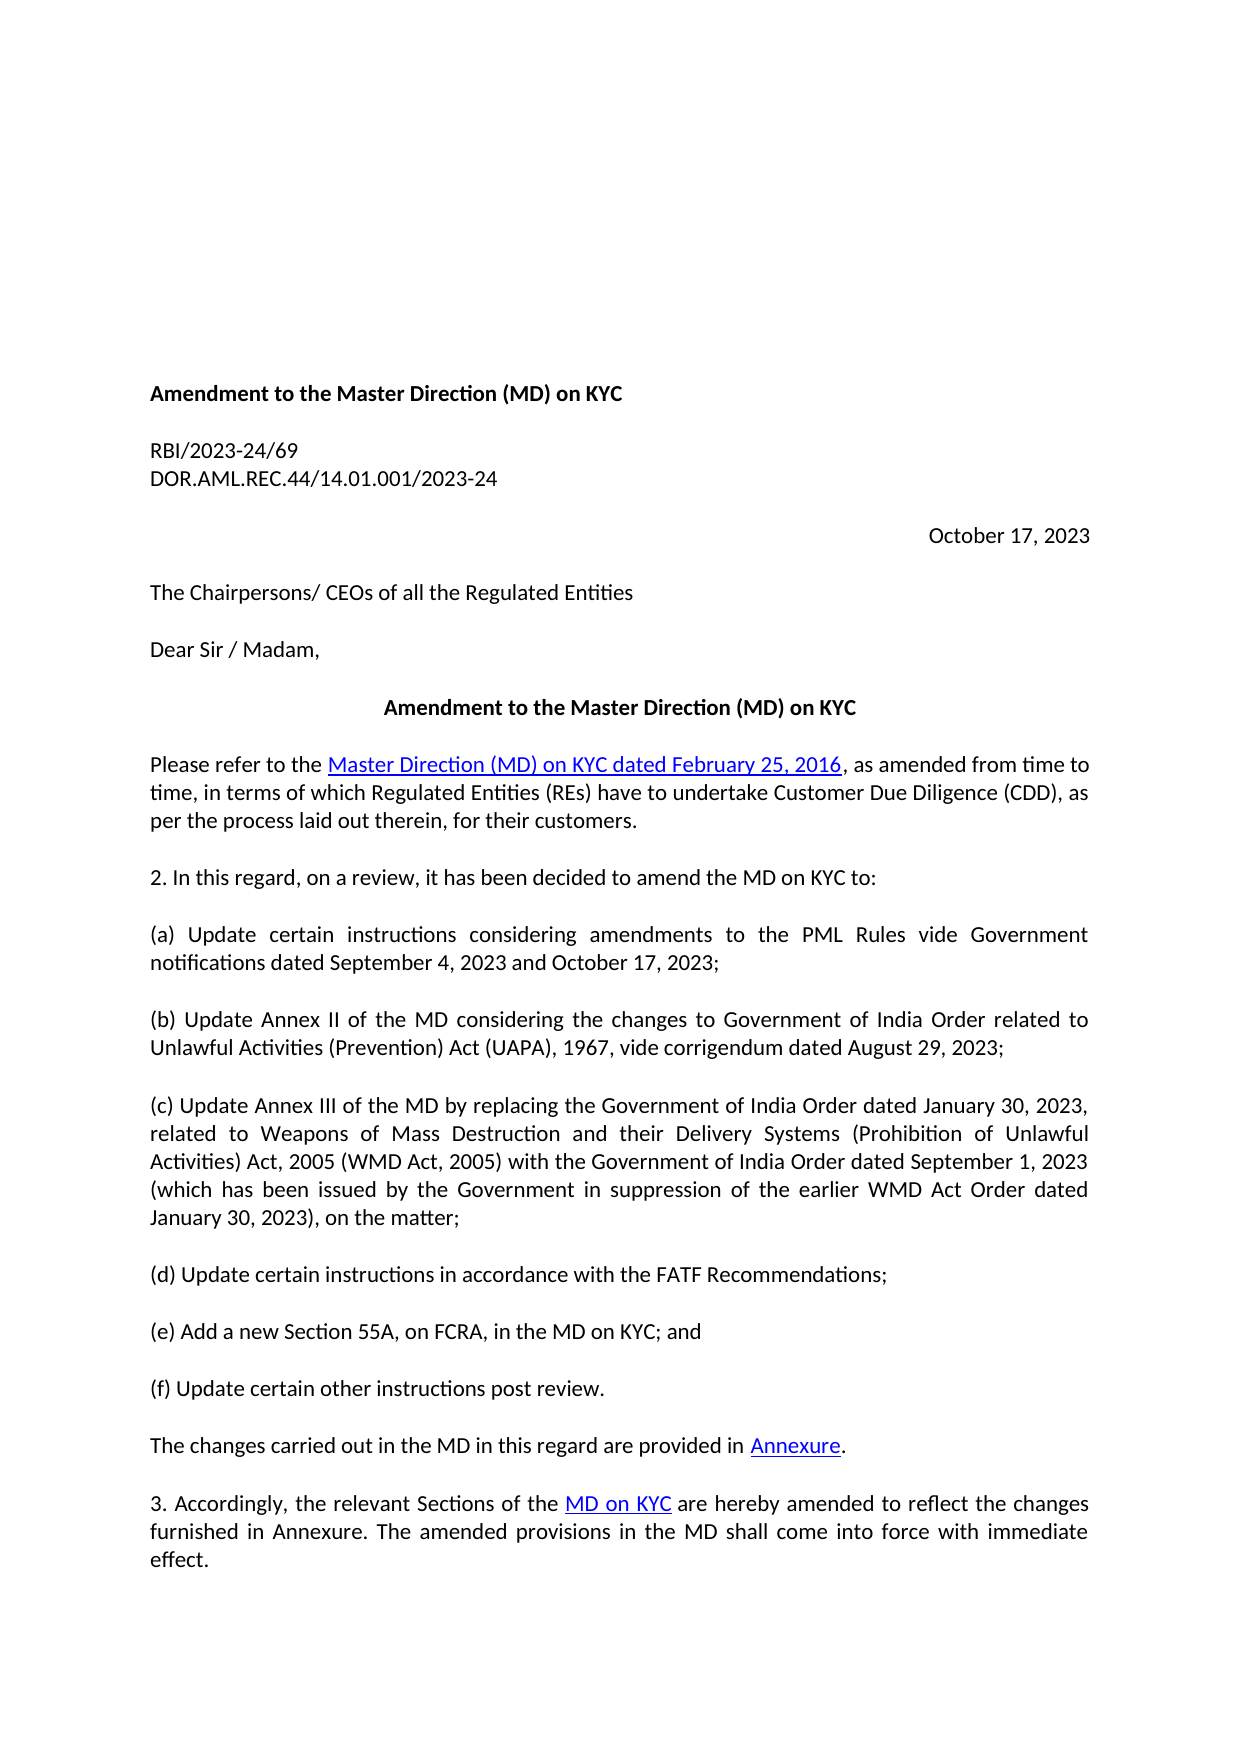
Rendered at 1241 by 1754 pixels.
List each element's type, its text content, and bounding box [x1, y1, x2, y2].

text Dear Sir / Madam, [150, 636, 1090, 663]
text (f) Update certain other instructions post review. [150, 1374, 1090, 1402]
text The changes carried out in the MD in this regard are provided in Annexure. [150, 1432, 1090, 1459]
text Please refer to the Master Direction (MD) on KYC dated February 25, 2016, as amended from time to time, in terms of which Regulated Entities (REs) have to undertake Customer Due Diligence (CDD), as per the process laid out therein, for their customers. [150, 750, 1090, 834]
text (e) Add a new Section 55A, on FCRA, in the MD on KYC; and [150, 1317, 1090, 1345]
text (a) Update certain instructions considering amendments to the PML Rules vide Government notifications dated September 4, 2023 and October 17, 2023; [150, 920, 1090, 976]
text (c) Update Annex III of the MD by replacing the Government of India Order dated January 30, 2023, related to Weapons of Mass Destruction and their Delivery Systems (Prohibition of Unlawful Activities) Act, 2005 (WMD Act, 2005) with the Government of India Order dated September 1, 2023 (which has been issued by the Government in suppression of the earlier WMD Act Order dated January 30, 2023), on the matter; [150, 1091, 1090, 1231]
text October 17, 2023 [150, 521, 1090, 549]
text 3. Accordingly, the relevant Sections of the MD on KYC are hereby amended to reflect the changes furnished in Annexure. The amended provisions in the MD shall come into force with immediate effect. [150, 1489, 1090, 1573]
text The Chairpersons/ CEOs of all the Regulated Entities [150, 578, 1090, 606]
text Amendment to the Master Direction (MD) on KYC [150, 693, 1090, 721]
text 2. In this regard, on a review, it has been decided to amend the MD on KYC to: [150, 863, 1090, 891]
text RBI/2023-24/69 DOR.AML.REC.44/14.01.001/2023-24 [150, 436, 1090, 492]
text (b) Update Annex II of the MD considering the changes to Government of India Order related to Unlawful Activities (Prevention) Act (UAPA), 1967, vide corrigendum dated August 29, 2023; [150, 1006, 1090, 1062]
text Amendment to the Master Direction (MD) on KYC [150, 379, 1090, 407]
text (d) Update certain instructions in accordance with the FATF Recommendations; [150, 1260, 1090, 1288]
